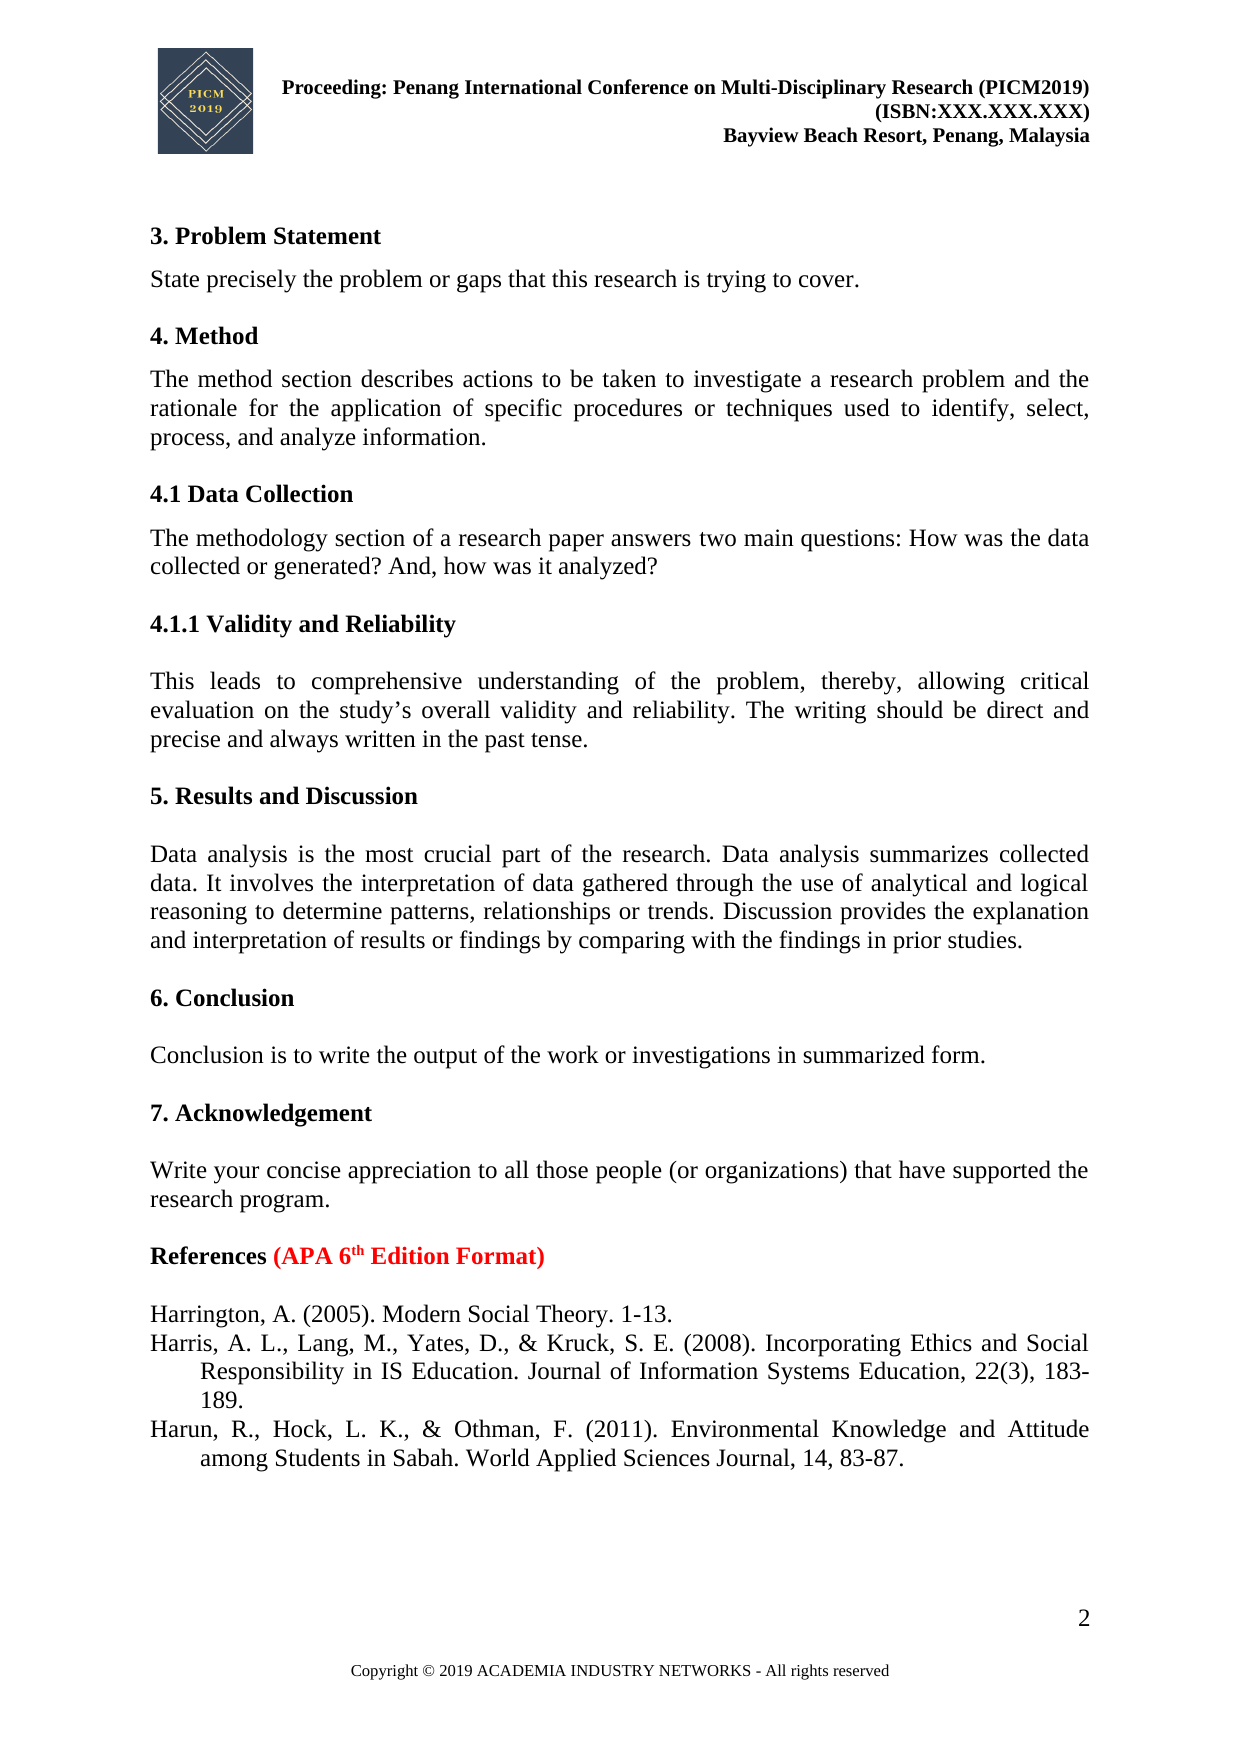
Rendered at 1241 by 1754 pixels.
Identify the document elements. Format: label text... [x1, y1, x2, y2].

text Data analysis is the most crucial part of the research. Data analysis summarizes collected data. It involves the interpretation of data gathered through the use of analytical and logical reasoning to determine patterns, relationships or trends. Discussion provides the explanation and interpretation of results or findings by comparing with the findings in prior studies. [150, 839, 1090, 954]
text The method section describes actions to be taken to investigate a research problem and the rationale for the application of specific procedures or techniques used to identify, select, process, and analyze information. [150, 364, 1090, 451]
text State precisely the problem or gaps that this research is trying to cover. [150, 264, 1090, 293]
text 6. Conclusion [150, 983, 1090, 1011]
text Conclusion is to write the output of the work or investigations in summarized form. [150, 1040, 1090, 1069]
text Write your concise appreciation to all those people (or organizations) that have supported the research program. [150, 1155, 1090, 1213]
text The methodology section of a research paper answers two main questions: How was the data collected or generated? And, how was it analyzed? [150, 523, 1090, 580]
text 7. Acknowledgement [150, 1098, 1090, 1126]
text 4.1 Data Collection [150, 479, 1090, 508]
text This leads to comprehensive understanding of the problem, thereby, allowing critical evaluation on the study’s overall validity and reliability. The writing should be direct and precise and always written in the past tense. [150, 666, 1090, 753]
text References (APA 6th Edition Format) [150, 1241, 1090, 1270]
text 4. Method [150, 321, 1090, 350]
text Harun, R., Hock, L. K., & Othman, F. (2011). Environmental Knowledge and Attitude among Students in Sabah. World Applied Sciences Journal, 14, 83-87. [150, 1414, 1090, 1471]
picture [157, 48, 254, 154]
text 3. Problem Statement [150, 221, 1090, 249]
text Harris, A. L., Lang, M., Yates, D., & Kruck, S. E. (2008). Incorporating Ethics and Social Responsibility in IS Education. Journal of Information Systems Education, 22(3), 183-189. [150, 1328, 1090, 1414]
text Harrington, A. (2005). Modern Social Theory. 1-13. [150, 1299, 1090, 1328]
text 4.1.1 Validity and Reliability [150, 609, 1090, 638]
text 5. Results and Discussion [150, 781, 1090, 810]
